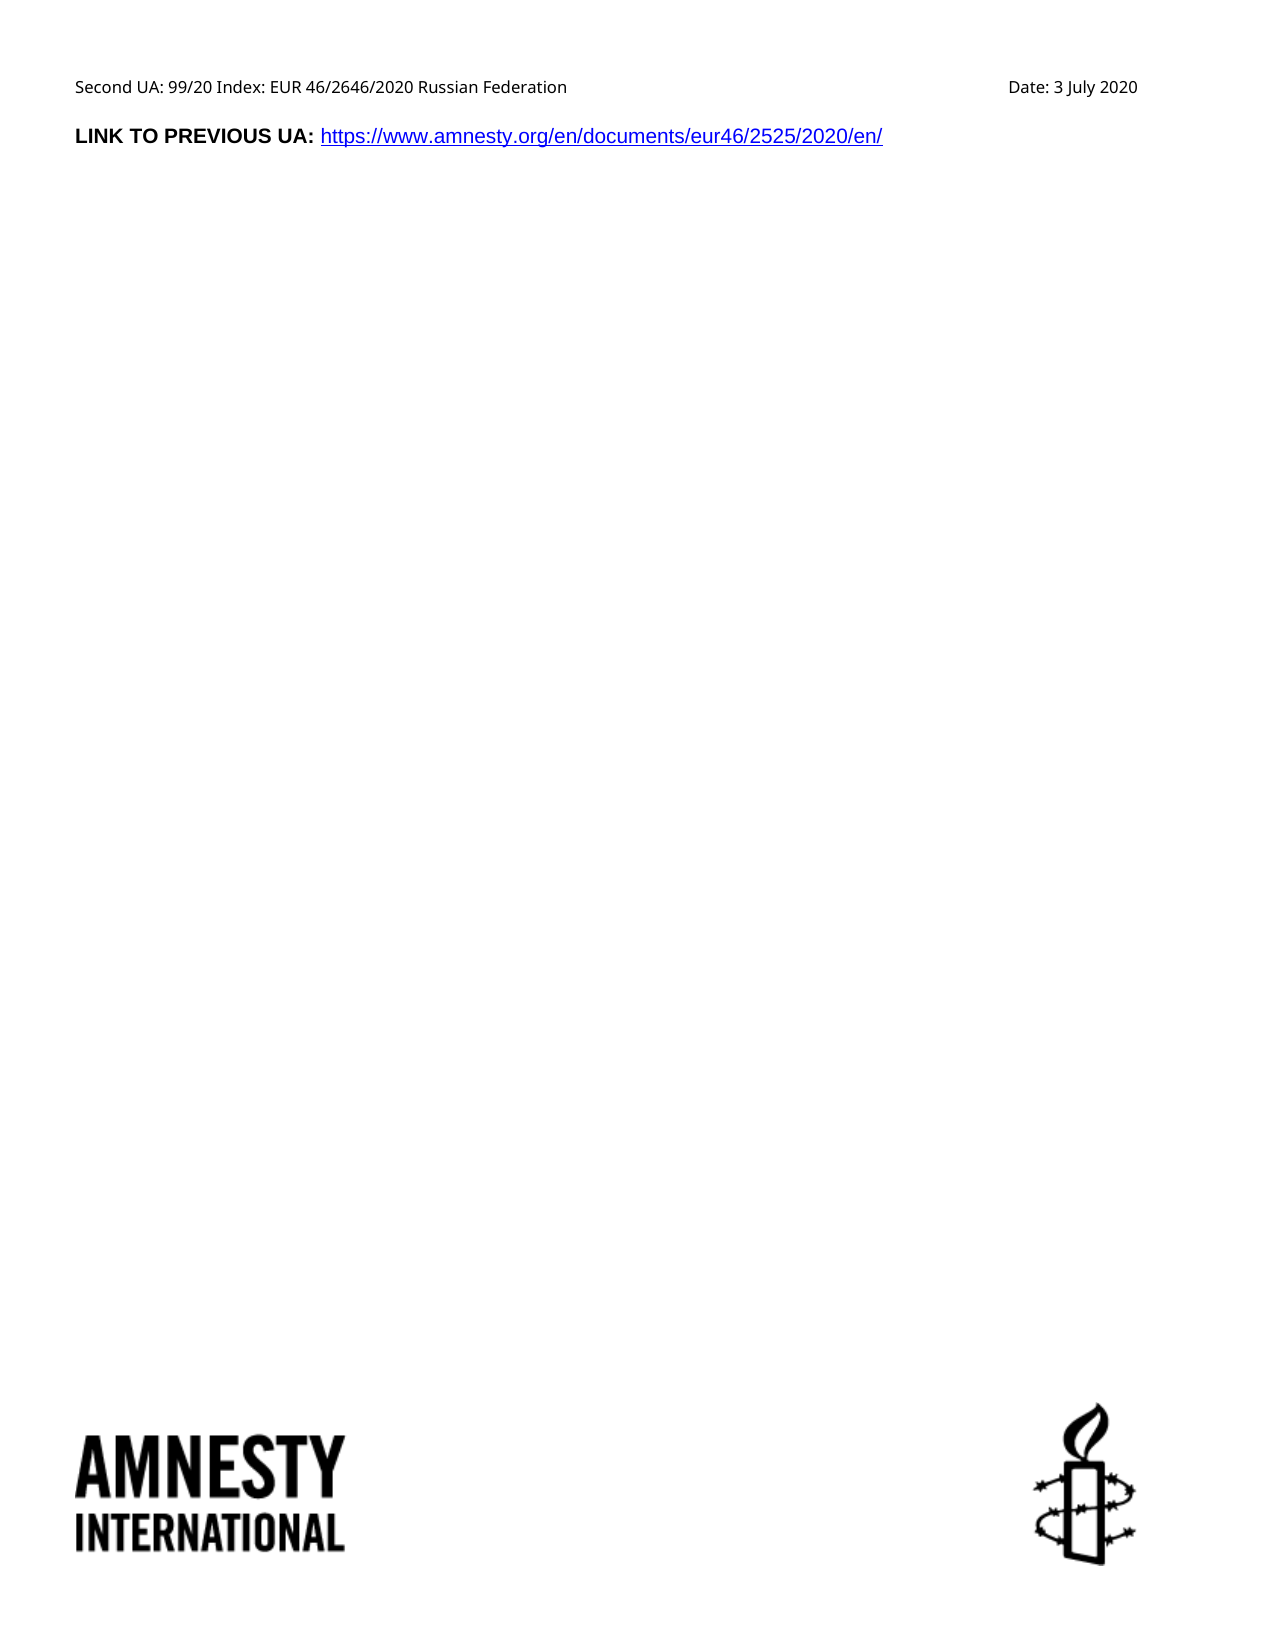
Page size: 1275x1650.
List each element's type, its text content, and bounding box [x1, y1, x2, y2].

text LINK TO PREVIOUS UA: https://www.amnesty.org/en/documents/eur46/2525/2020/en/ [75, 124, 1200, 148]
picture [75, 1402, 1137, 1566]
